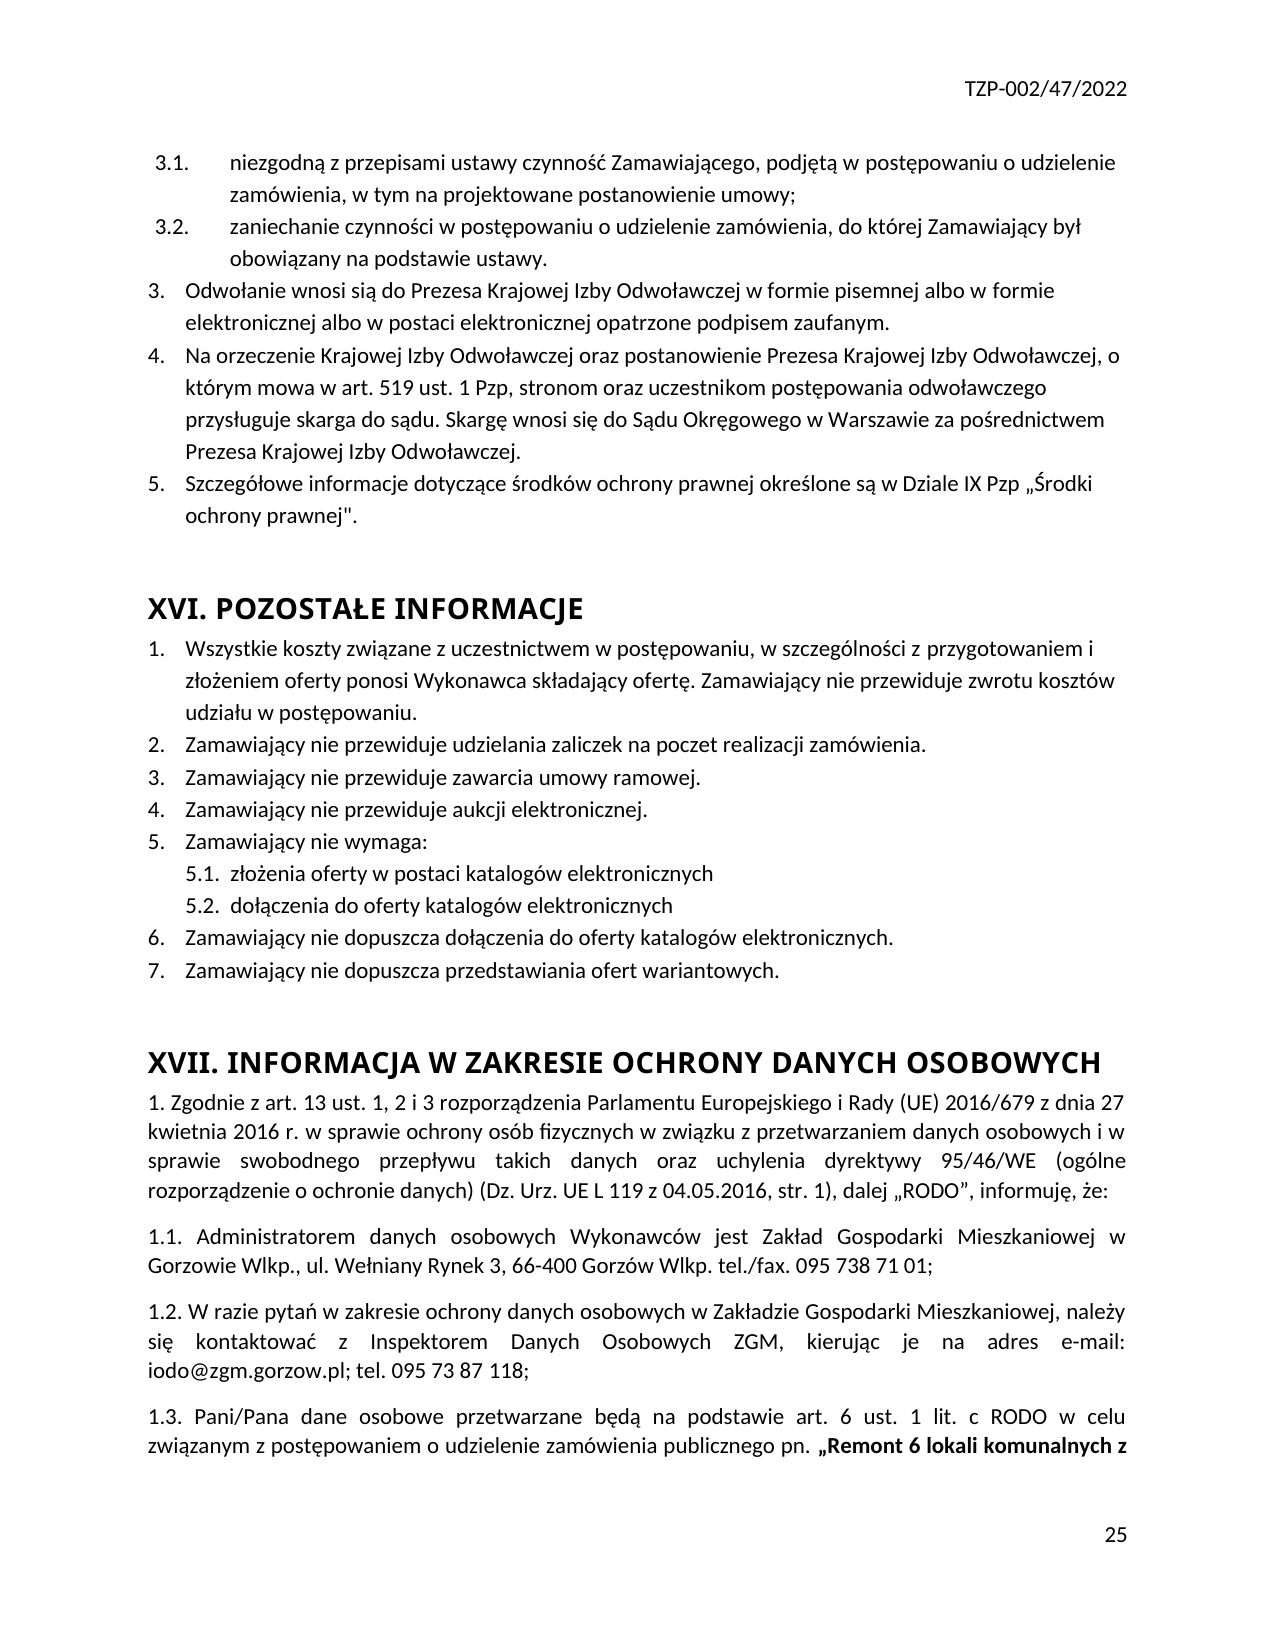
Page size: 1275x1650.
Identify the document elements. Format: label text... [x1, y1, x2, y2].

list Wszystkie koszty związane z uczestnictwem w postępowaniu, w szczególności z przygotowaniem i złożeniem oferty ponosi Wykonawca składający ofertę. Zamawiający nie przewiduje zwrotu kosztów udziału w postępowaniu. [148, 634, 1127, 726]
list Zamawiający nie przewiduje udzielania zaliczek na poczet realizacji zamówienia. [148, 730, 1127, 758]
list niezgodną z przepisami ustawy czynność Zamawiającego, podjętą w postępowaniu o udzielenie zamówienia, w tym na projektowane postanowienie umowy; [154, 148, 1127, 208]
list Zamawiający nie przewiduje zawarcia umowy ramowej. [148, 763, 1127, 791]
list Szczegółowe informacje dotyczące środków ochrony prawnej określone są w Dziale IX Pzp „Środki ochrony prawnej". [148, 469, 1127, 530]
list Zamawiający nie wymaga: [148, 827, 1127, 855]
list zaniechanie czynności w postępowaniu o udzielenie zamówienia, do której Zamawiający był obowiązany na podstawie ustawy. [154, 212, 1127, 272]
text 1.2. W razie pytań w zakresie ochrony danych osobowych w Zakładzie Gospodarki Mieszkaniowej, należy się kontaktować z Inspektorem Danych Osobowych ZGM, kierując je na adres e-mail: iodo@zgm.gorzow.pl; tel. 095 73 87 118; [148, 1297, 1127, 1384]
list Zamawiający nie dopuszcza przedstawiania ofert wariantowych. [148, 956, 1127, 984]
text 1.1. Administratorem danych osobowych Wykonawców jest Zakład Gospodarki Mieszkaniowej w Gorzowie Wlkp., ul. Wełniany Rynek 3, 66-400 Gorzów Wlkp. tel./fax. 095 738 71 01; [148, 1222, 1127, 1279]
text 1. Zgodnie z art. 13 ust. 1, 2 i 3 rozporządzenia Parlamentu Europejskiego i Rady (UE) 2016/679 z dnia 27 kwietnia 2016 r. w sprawie ochrony osób fizycznych w związku z przetwarzaniem danych osobowych i w sprawie swobodnego przepływu takich danych oraz uchylenia dyrektywy 95/46/WE (ogólne rozporządzenie o ochronie danych) (Dz. Urz. UE L 119 z 04.05.2016, str. 1), dalej „RODO”, informuję, że: [148, 1088, 1127, 1204]
subtitle XVII. Informacja w zakresie ochrony danych osobowych [148, 1042, 1127, 1082]
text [148, 1402, 1127, 1460]
subtitle XVI. Pozostałe informacje [148, 588, 1127, 628]
list złożenia oferty w postaci katalogów elektronicznych [185, 859, 1127, 887]
list Na orzeczenie Krajowej Izby Odwoławczej oraz postanowienie Prezesa Krajowej Izby Odwoławczej, o którym mowa w art. 519 ust. 1 Pzp, stronom oraz uczestnikom postępowania odwoławczego przysługuje skarga do sądu. Skargę wnosi się do Sądu Okręgowego w Warszawie za pośrednictwem Prezesa Krajowej Izby Odwoławczej. [148, 341, 1127, 465]
list Zamawiający nie przewiduje aukcji elektronicznej. [148, 795, 1127, 823]
list Zamawiający nie dopuszcza dołączenia do oferty katalogów elektronicznych. [148, 923, 1127, 952]
list Odwołanie wnosi sią do Prezesa Krajowej Izby Odwoławczej w formie pisemnej albo w formie elektronicznej albo w postaci elektronicznej opatrzone podpisem zaufanym. [148, 276, 1127, 337]
list dołączenia do oferty katalogów elektronicznych [185, 891, 1127, 919]
